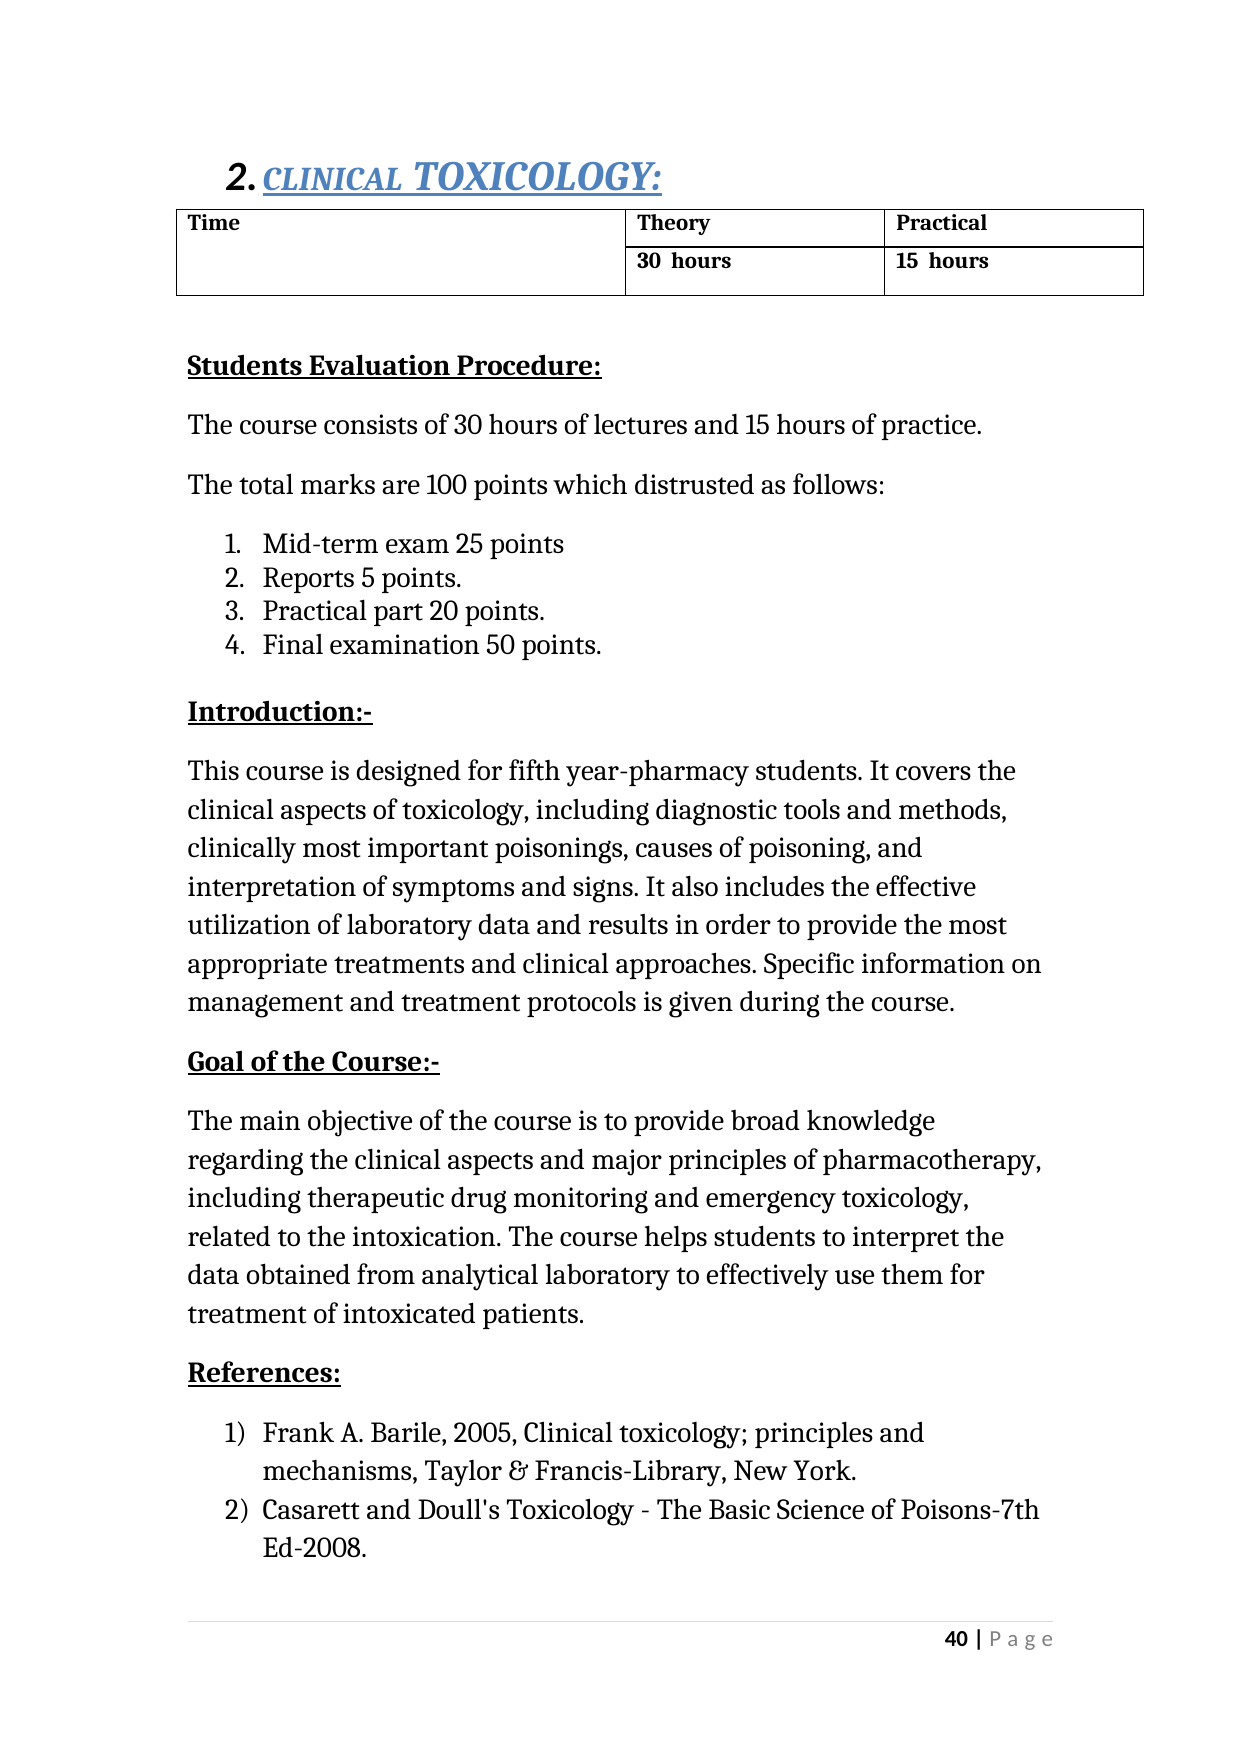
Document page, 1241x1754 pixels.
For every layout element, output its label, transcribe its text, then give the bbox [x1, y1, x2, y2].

text Students Evaluation Procedure: [187, 349, 1053, 383]
list Mid-term exam 25 points [225, 527, 1053, 561]
text This course is designed for fifth year-pharmacy students. It covers the clinical aspects of toxicology, including diagnostic tools and methods, clinically most important poisonings, causes of poisoning, and interpretation of symptoms and signs. It also includes the effective utilization of laboratory data and results in order to provide the most appropriate treatments and clinical approaches. Specific information on management and treatment protocols is given during the course. [187, 754, 1053, 1019]
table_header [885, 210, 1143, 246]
text References: [187, 1356, 1053, 1390]
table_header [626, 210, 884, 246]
subtitle clinical TOXICOLOGY: [225, 150, 1053, 201]
text The total marks are 100 points which distrusted as follows: [187, 468, 1053, 501]
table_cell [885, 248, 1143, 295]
list Casarett and Doull's Toxicology - The Basic Science of Poisons-7th Ed-2008. [225, 1493, 1053, 1565]
text Introduction:- [187, 695, 1053, 728]
text Goal of the Course:- [187, 1045, 1053, 1078]
list Reports 5 points. [225, 561, 1053, 594]
list Final examination 50 points. [225, 628, 1053, 661]
list Practical part 20 points. [225, 594, 1053, 628]
list Frank A. Barile, 2005, Clinical toxicology; principles and mechanisms, Taylor & Francis-Library, New York. [225, 1416, 1053, 1488]
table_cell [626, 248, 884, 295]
text The main objective of the course is to provide broad knowledge regarding the clinical aspects and major principles of pharmacotherapy, including therapeutic drug monitoring and emergency toxicology, related to the intoxication. The course helps students to interpret the data obtained from analytical laboratory to effectively use them for treatment of intoxicated patients. [187, 1104, 1053, 1331]
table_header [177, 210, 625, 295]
text The course consists of 30 hours of lectures and 15 hours of practice. [187, 408, 1053, 442]
